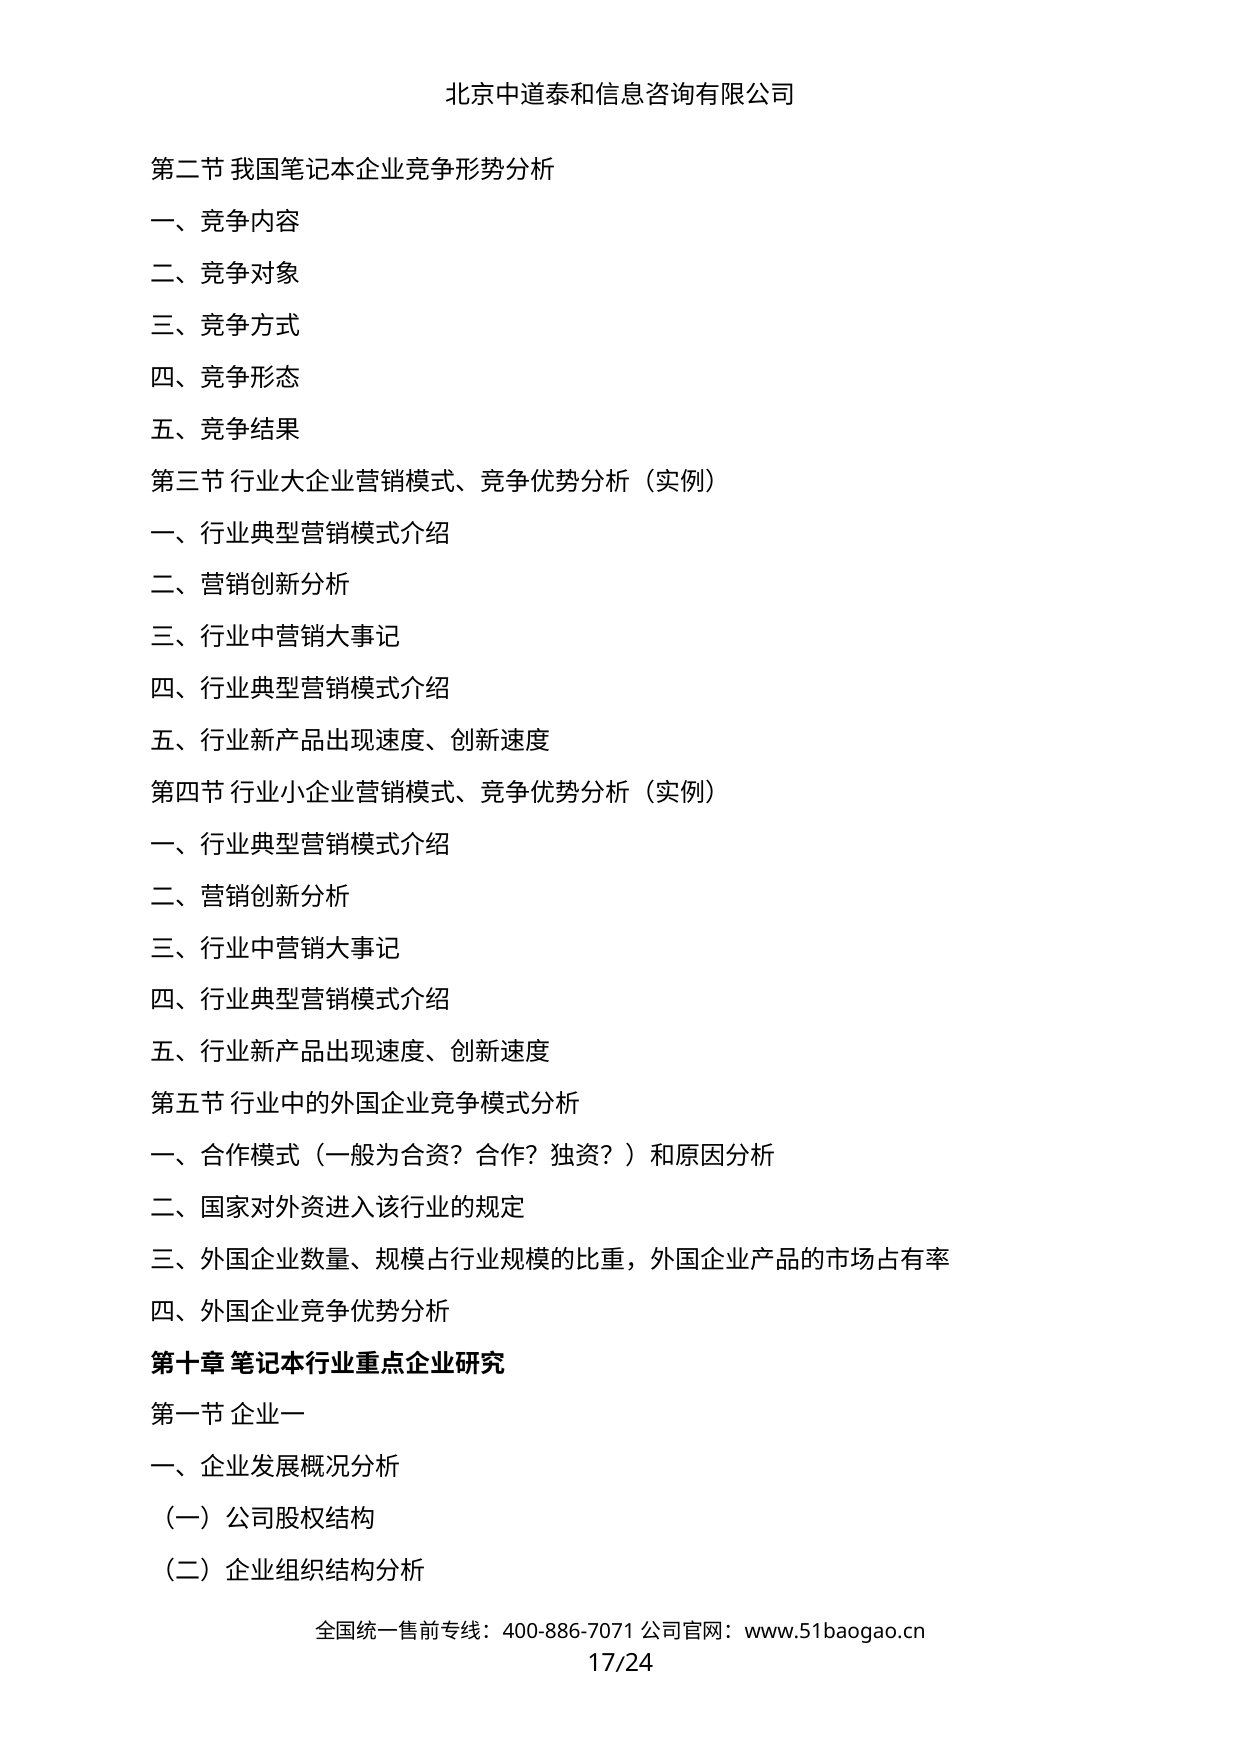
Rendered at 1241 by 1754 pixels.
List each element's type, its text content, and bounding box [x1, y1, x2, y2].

text 一、企业发展概况分析 [150, 1447, 1090, 1483]
text 二、营销创新分析 [150, 876, 1090, 912]
text 第五节 行业中的外国企业竞争模式分析 [150, 1084, 1090, 1120]
text 一、竞争内容 [150, 202, 1090, 238]
text 四、行业典型营销模式介绍 [150, 669, 1090, 705]
text 二、竞争对象 [150, 254, 1090, 290]
text 第一节 企业一 [150, 1395, 1090, 1431]
text 五、竞争结果 [150, 409, 1090, 446]
text 三、竞争方式 [150, 306, 1090, 342]
text 四、外国企业竞争优势分析 [150, 1291, 1090, 1327]
text 五、行业新产品出现速度、创新速度 [150, 1032, 1090, 1068]
text （一）公司股权结构 [150, 1499, 1090, 1535]
text 二、国家对外资进入该行业的规定 [150, 1187, 1090, 1224]
text 第三节 行业大企业营销模式、竞争优势分析（实例） [150, 461, 1090, 497]
text 五、行业新产品出现速度、创新速度 [150, 721, 1090, 757]
text 第四节 行业小企业营销模式、竞争优势分析（实例） [150, 772, 1090, 809]
text 四、行业典型营销模式介绍 [150, 980, 1090, 1016]
text 三、外国企业数量、规模占行业规模的比重，外国企业产品的市场占有率 [150, 1239, 1090, 1276]
text 一、合作模式（一般为合资？合作？独资？）和原因分析 [150, 1136, 1090, 1172]
text 第二节 我国笔记本企业竞争形势分析 [150, 150, 1090, 186]
text 第十章 笔记本行业重点企业研究 [150, 1343, 1090, 1379]
text 三、行业中营销大事记 [150, 617, 1090, 653]
text 一、行业典型营销模式介绍 [150, 513, 1090, 549]
text 四、竞争形态 [150, 357, 1090, 394]
text 一、行业典型营销模式介绍 [150, 824, 1090, 861]
text 三、行业中营销大事记 [150, 928, 1090, 964]
text （二）企业组织结构分析 [150, 1551, 1090, 1587]
text 二、营销创新分析 [150, 565, 1090, 601]
